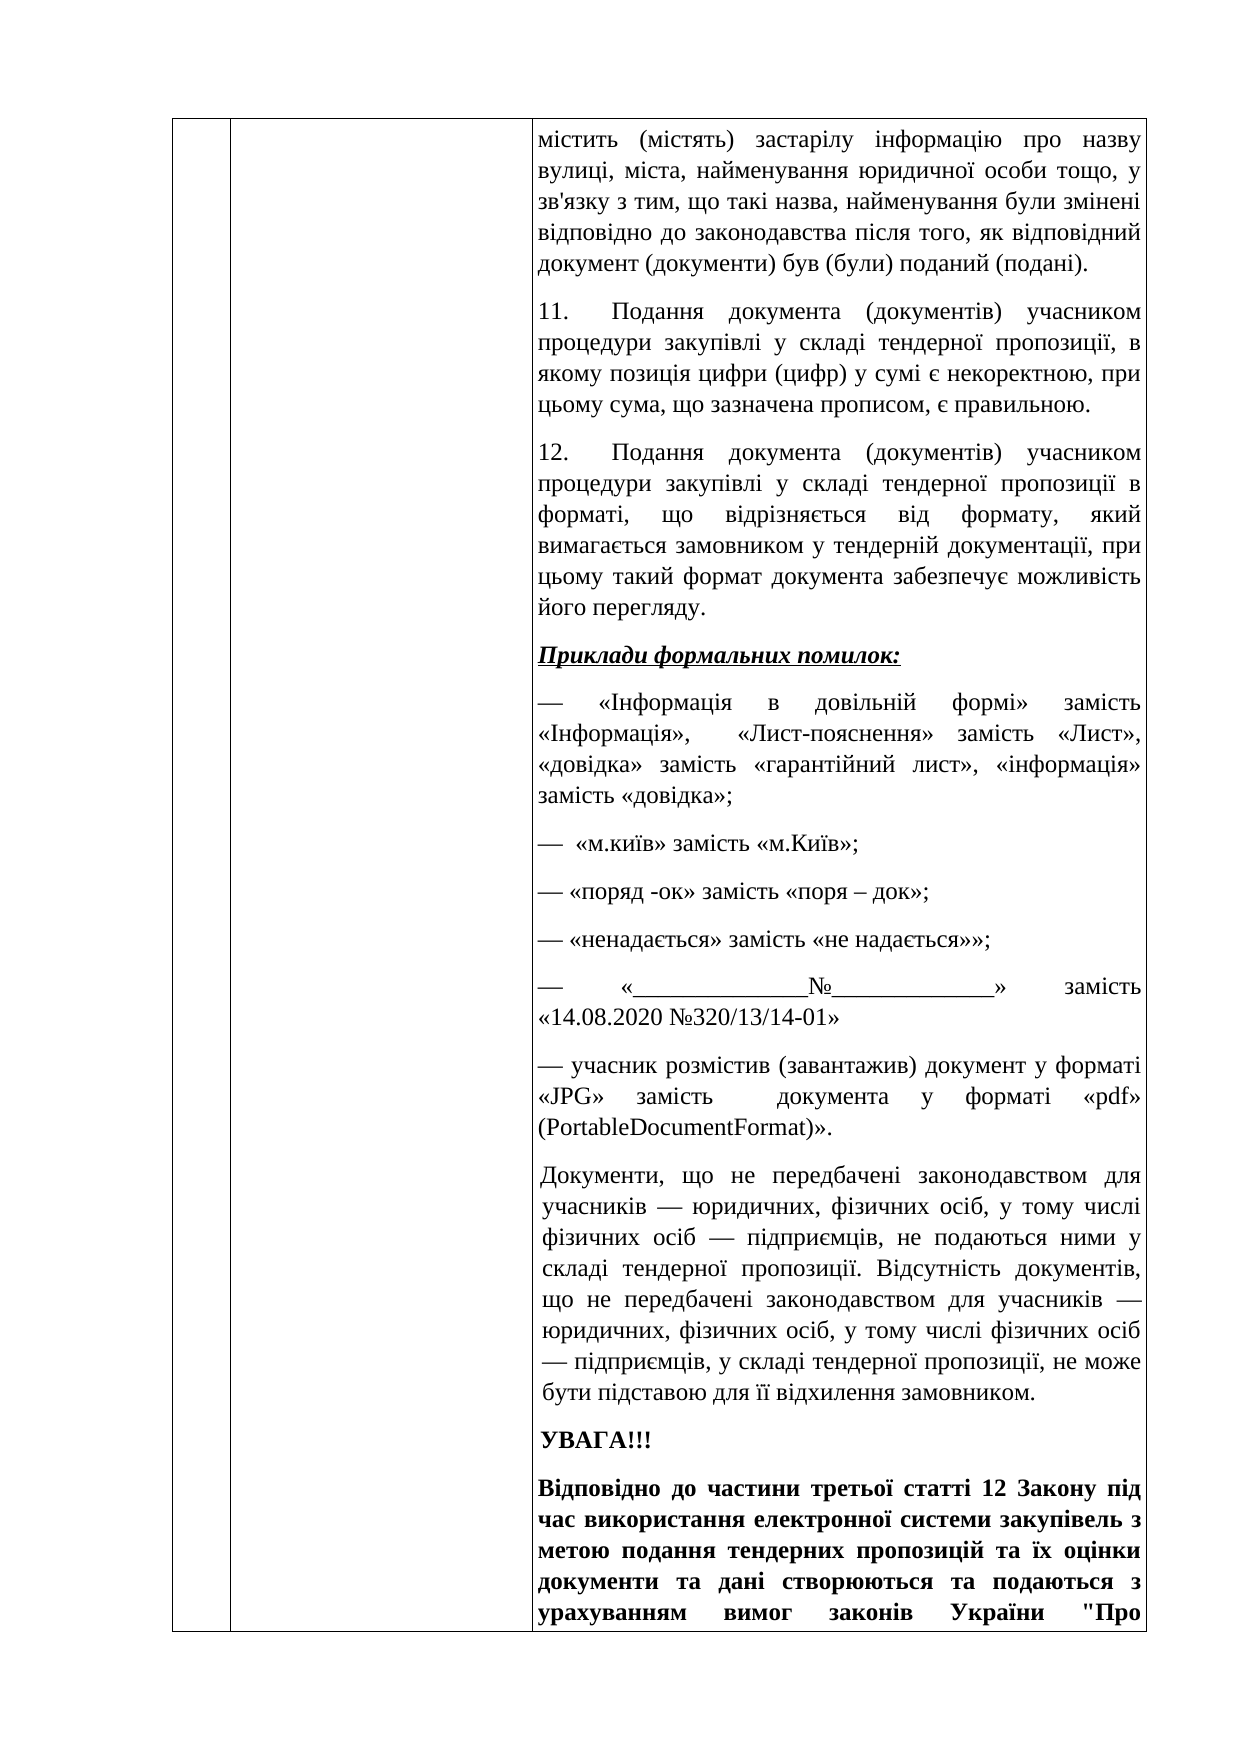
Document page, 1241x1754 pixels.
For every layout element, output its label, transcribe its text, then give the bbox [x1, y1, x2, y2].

table_cell 1 [173, 119, 230, 1631]
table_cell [533, 119, 1146, 1631]
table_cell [231, 119, 532, 1631]
